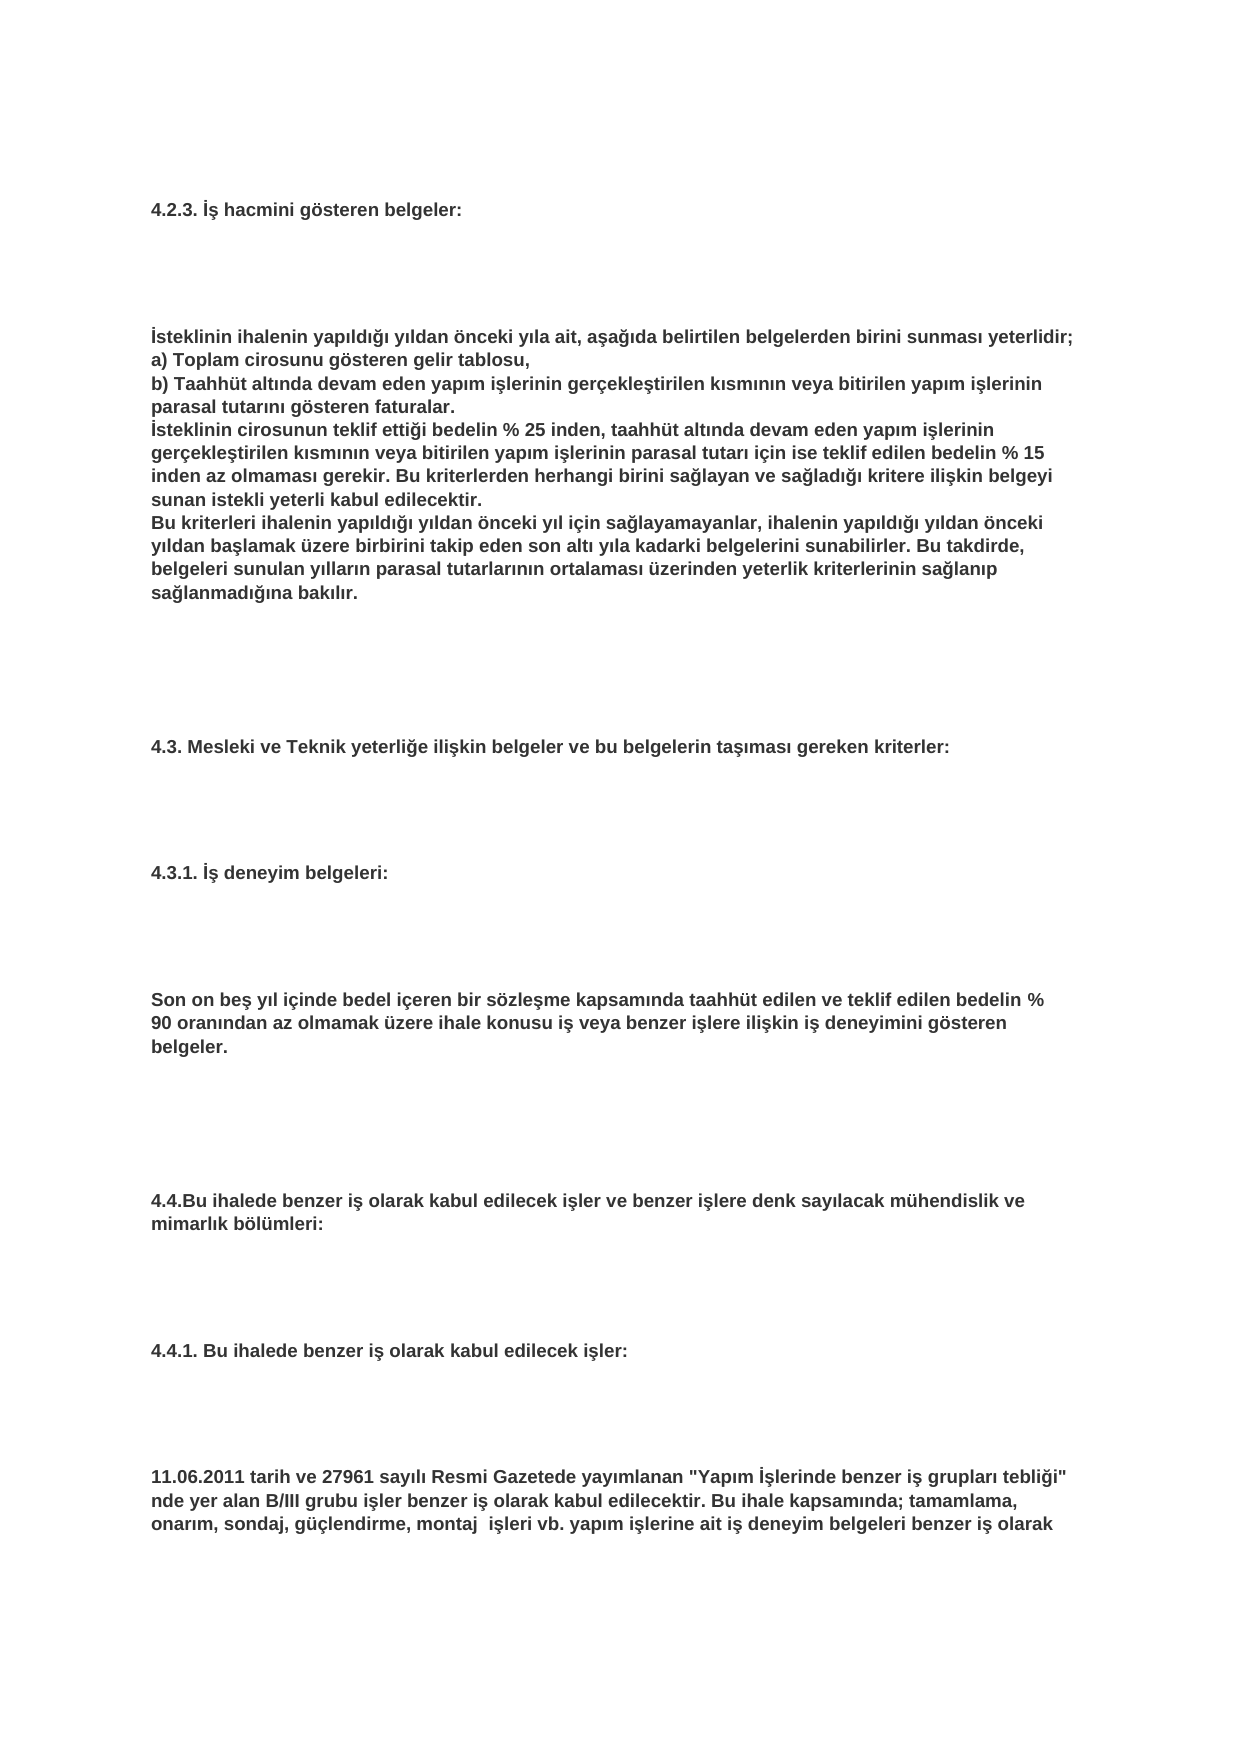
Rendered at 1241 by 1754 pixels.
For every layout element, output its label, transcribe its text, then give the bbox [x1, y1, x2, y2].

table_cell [148, 1415, 1093, 1554]
table_header 4.3. Mesleki ve Teknik yeterliğe ilişkin belgeler ve bu belgelerin taşıması gereken kriterler: [148, 684, 1093, 811]
table_cell 4.3.1. İş deneyim belgeleri: [148, 811, 1093, 937]
table_cell Son on beş yıl içinde bedel içeren bir sözleşme kapsamında taahhüt edilen ve teklif edilen bedelin % 90 oranından az olmamak üzere ihale konusu iş veya benzer işlere ilişkin iş deneyimini gösteren belgeler. [148, 938, 1093, 1111]
table_cell İsteklinin ihalenin yapıldığı yıldan önceki yıla ait, aşağıda belirtilen belgelerden birini sunması yeterlidir; a) Toplam cirosunu gösteren gelir tablosu, b) Taahhüt altında devam eden yapım işlerinin gerçekleştirilen kısmının veya bitirilen yapım işlerinin parasal tutarını gösteren faturalar. İsteklinin cirosunun teklif ettiği bedelin % 25 inden, taahhüt altında devam eden yapım işlerinin gerçekleştirilen kısmının veya bitirilen yapım işlerinin parasal tutarı için ise teklif edilen bedelin % 15 inden az olmaması gerekir. Bu kriterlerden herhangi birini sağlayan ve sağladığı kritere ilişkin belgeyi sunan istekli yeterli kabul edilecektir. Bu kriterleri ihalenin yapıldığı yıldan önceki yıl için sağlayamayanlar, ihalenin yapıldığı yıldan önceki yıldan başlamak üzere birbirini takip eden son altı yıla kadarki belgelerini sunabilirler. Bu takdirde, belgeleri sunulan yılların parasal tutarlarının ortalaması üzerinden yeterlik kriterlerinin sağlanıp sağlanmadığına bakılır. [148, 274, 1093, 657]
table_cell 4.4.1. Bu ihalede benzer iş olarak kabul edilecek işler: [148, 1288, 1093, 1414]
table_header 4.4.Bu ihalede benzer iş olarak kabul edilecek işler ve benzer işlere denk sayılacak mühendislik ve mimarlık bölümleri: [148, 1138, 1093, 1288]
table_cell 4.2.3. İş hacmini gösteren belgeler: [148, 148, 1093, 274]
